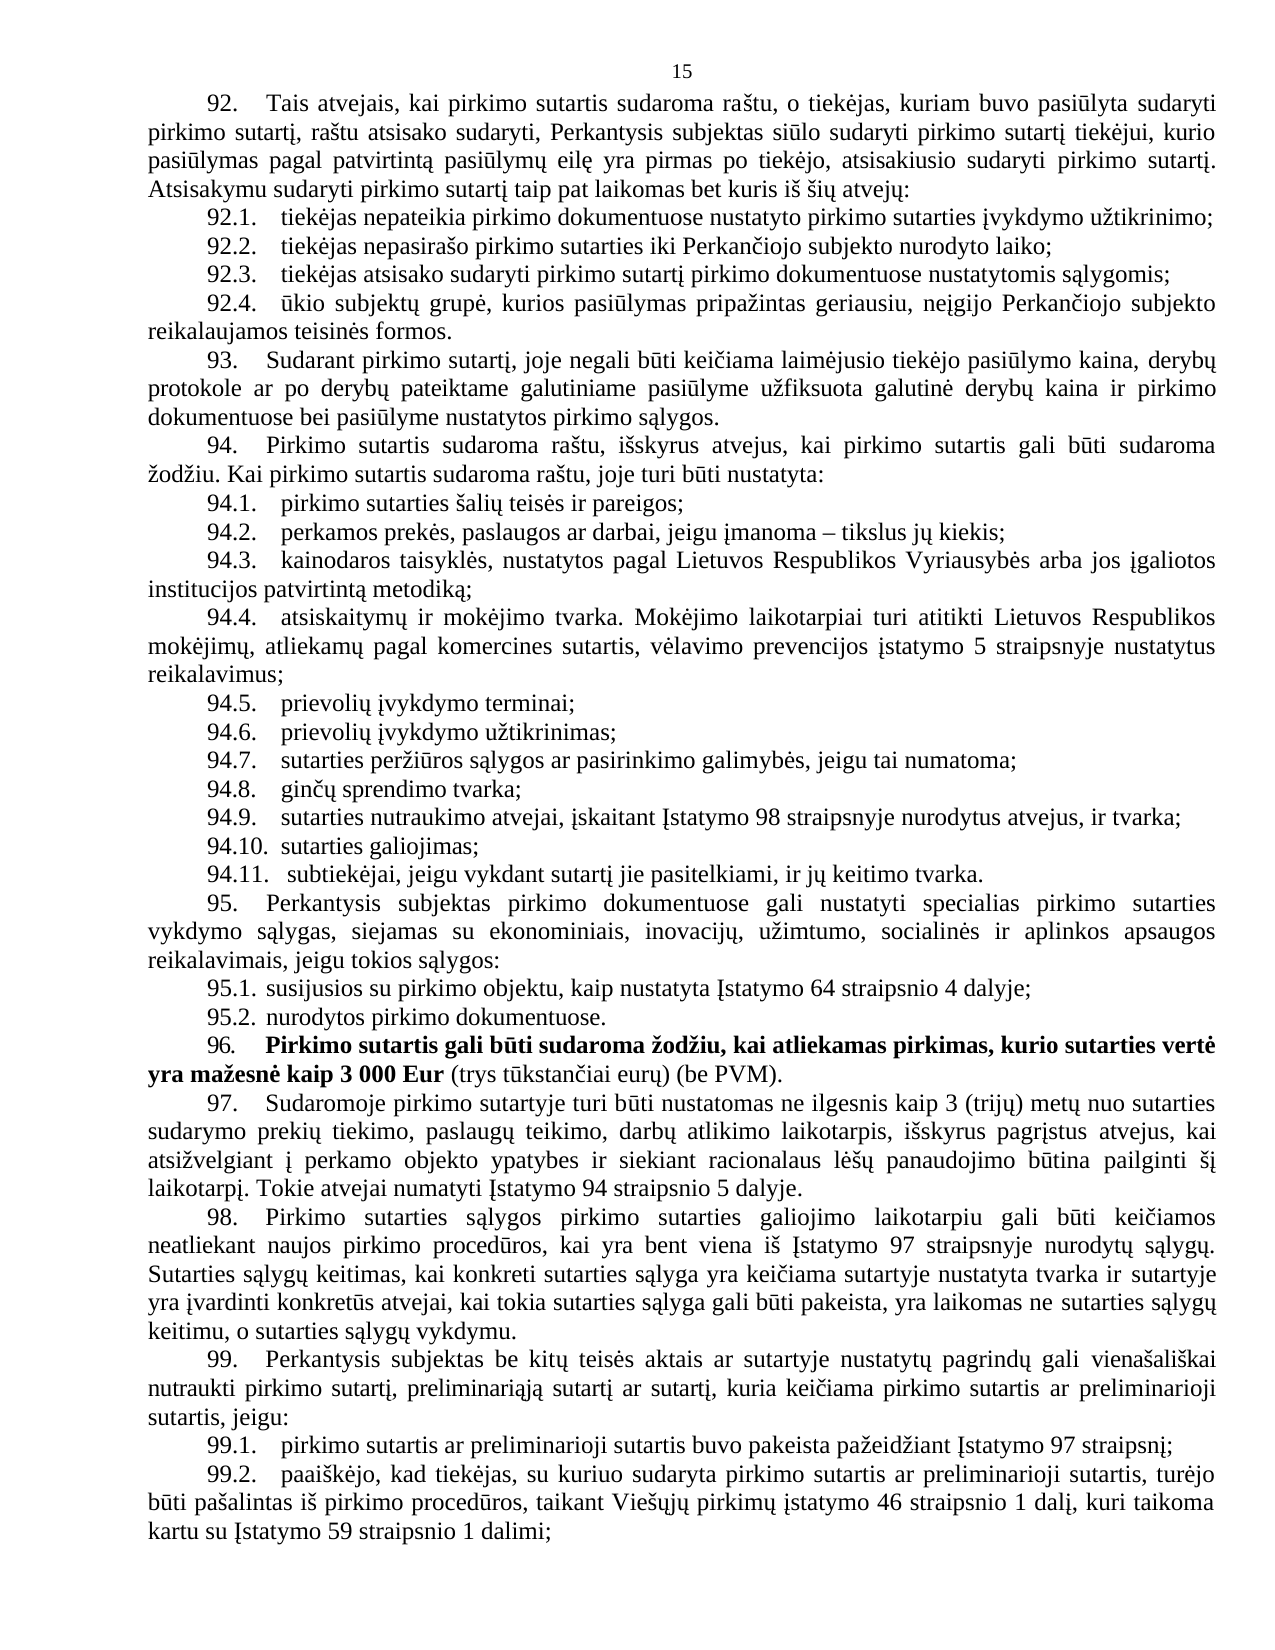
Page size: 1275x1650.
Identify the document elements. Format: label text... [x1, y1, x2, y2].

list ūkio subjektų grupė, kurios pasiūlymas pripažintas geriausiu, neįgijo Perkančiojo subjekto reikalaujamos teisinės formos. [148, 288, 1216, 346]
list Perkantysis subjektas be kitų teisės aktais ar sutartyje nustatytų pagrindų gali vienašališkai nutraukti pirkimo sutartį, preliminariąją sutartį ar sutartį, kuria keičiama pirkimo sutartis ar preliminarioji sutartis, jeigu: [148, 1345, 1216, 1431]
list Sudarant pirkimo sutartį, joje negali būti keičiama laimėjusio tiekėjo pasiūlymo kaina, derybų protokole ar po derybų pateiktame galutiniame pasiūlyme užfiksuota galutinė derybų kaina ir pirkimo dokumentuose bei pasiūlyme nustatytos pirkimo sąlygos. [148, 346, 1216, 431]
list pirkimo sutarties šalių teisės ir pareigos; [148, 489, 1216, 517]
list tiekėjas nepasirašo pirkimo sutarties iki Perkančiojo subjekto nurodyto laiko; [148, 231, 1216, 260]
list Tais atvejais, kai pirkimo sutartis sudaroma raštu, o tiekėjas, kuriam buvo pasiūlyta sudaryti pirkimo sutartį, raštu atsisako sudaryti, Perkantysis subjektas siūlo sudaryti pirkimo sutartį tiekėjui, kurio pasiūlymas pagal patvirtintą pasiūlymų eilę yra pirmas po tiekėjo, atsisakiusio sudaryti pirkimo sutartį. Atsisakymu sudaryti pirkimo sutartį taip pat laikomas bet kuris iš šių atvejų: [148, 89, 1216, 203]
list sutarties nutraukimo atvejai, įskaitant Įstatymo 98 straipsnyje nurodytus atvejus, ir tvarka; [148, 803, 1216, 831]
list nurodytos pirkimo dokumentuose. [148, 1002, 1216, 1031]
list Perkantysis subjektas pirkimo dokumentuose gali nustatyti specialias pirkimo sutarties vykdymo sąlygas, siejamas su ekonominiais, inovacijų, užimtumo, socialinės ir aplinkos apsaugos reikalavimais, jeigu tokios sąlygos: [148, 888, 1216, 974]
list paaiškėjo, kad tiekėjas, su kuriuo sudaryta pirkimo sutartis ar preliminarioji sutartis, turėjo būti pašalintas iš pirkimo procedūros, taikant Viešųjų pirkimų įstatymo 46 straipsnio 1 dalį, kuri taikoma kartu su Įstatymo 59 straipsnio 1 dalimi; [148, 1459, 1216, 1545]
list pirkimo sutartis ar preliminarioji sutartis buvo pakeista pažeidžiant Įstatymo 97 straipsnį; [148, 1431, 1216, 1459]
list Sudaromoje pirkimo sutartyje turi būti nustatomas ne ilgesnis kaip 3 (trijų) metų nuo sutarties sudarymo prekių tiekimo, paslaugų teikimo, darbų atlikimo laikotarpis, išskyrus pagrįstus atvejus, kai atsižvelgiant į perkamo objekto ypatybes ir siekiant racionalaus lėšų panaudojimo būtina pailginti šį laikotarpį. Tokie atvejai numatyti Įstatymo 94 straipsnio 5 dalyje. [148, 1088, 1216, 1202]
list sutarties galiojimas; [148, 831, 1216, 860]
list tiekėjas atsisako sudaryti pirkimo sutartį pirkimo dokumentuose nustatytomis sąlygomis; [148, 260, 1216, 288]
list perkamos prekės, paslaugos ar darbai, jeigu įmanoma – tikslus jų kiekis; [148, 517, 1216, 546]
list tiekėjas nepateikia pirkimo dokumentuose nustatyto pirkimo sutarties įvykdymo užtikrinimo; [148, 203, 1216, 231]
list prievolių įvykdymo terminai; [148, 688, 1216, 717]
list susijusios su pirkimo objektu, kaip nustatyta Įstatymo 64 straipsnio 4 dalyje; [148, 974, 1216, 1002]
list atsiskaitymų ir mokėjimo tvarka. Mokėjimo laikotarpiai turi atitikti Lietuvos Respublikos mokėjimų, atliekamų pagal komercines sutartis, vėlavimo prevencijos įstatymo 5 straipsnyje nustatytus reikalavimus; [148, 603, 1216, 688]
list Pirkimo sutartis gali būti sudaroma žodžiu, kai atliekamas pirkimas, kurio sutarties vertė yra mažesnė kaip 3 000 Eur (trys tūkstančiai eurų) (be PVM). [148, 1031, 1216, 1088]
list Pirkimo sutarties sąlygos pirkimo sutarties galiojimo laikotarpiu gali būti keičiamos neatliekant naujos pirkimo procedūros, kai yra bent viena iš Įstatymo 97 straipsnyje nurodytų sąlygų. Sutarties sąlygų keitimas, kai konkreti sutarties sąlyga yra keičiama sutartyje nustatyta tvarka ir sutartyje yra įvardinti konkretūs atvejai, kai tokia sutarties sąlyga gali būti pakeista, yra laikomas ne sutarties sąlygų keitimu, o sutarties sąlygų vykdymu. [148, 1202, 1216, 1345]
list prievolių įvykdymo užtikrinimas; [148, 717, 1216, 746]
list kainodaros taisyklės, nustatytos pagal Lietuvos Respublikos Vyriausybės arba jos įgaliotos institucijos patvirtintą metodiką; [148, 546, 1216, 603]
list subtiekėjai, jeigu vykdant sutartį jie pasitelkiami, ir jų keitimo tvarka. [148, 860, 1216, 888]
list Pirkimo sutartis sudaroma raštu, išskyrus atvejus, kai pirkimo sutartis gali būti sudaroma žodžiu. Kai pirkimo sutartis sudaroma raštu, joje turi būti nustatyta: [148, 431, 1216, 488]
list ginčų sprendimo tvarka; [148, 774, 1216, 803]
list sutarties peržiūros sąlygos ar pasirinkimo galimybės, jeigu tai numatoma; [148, 746, 1216, 774]
